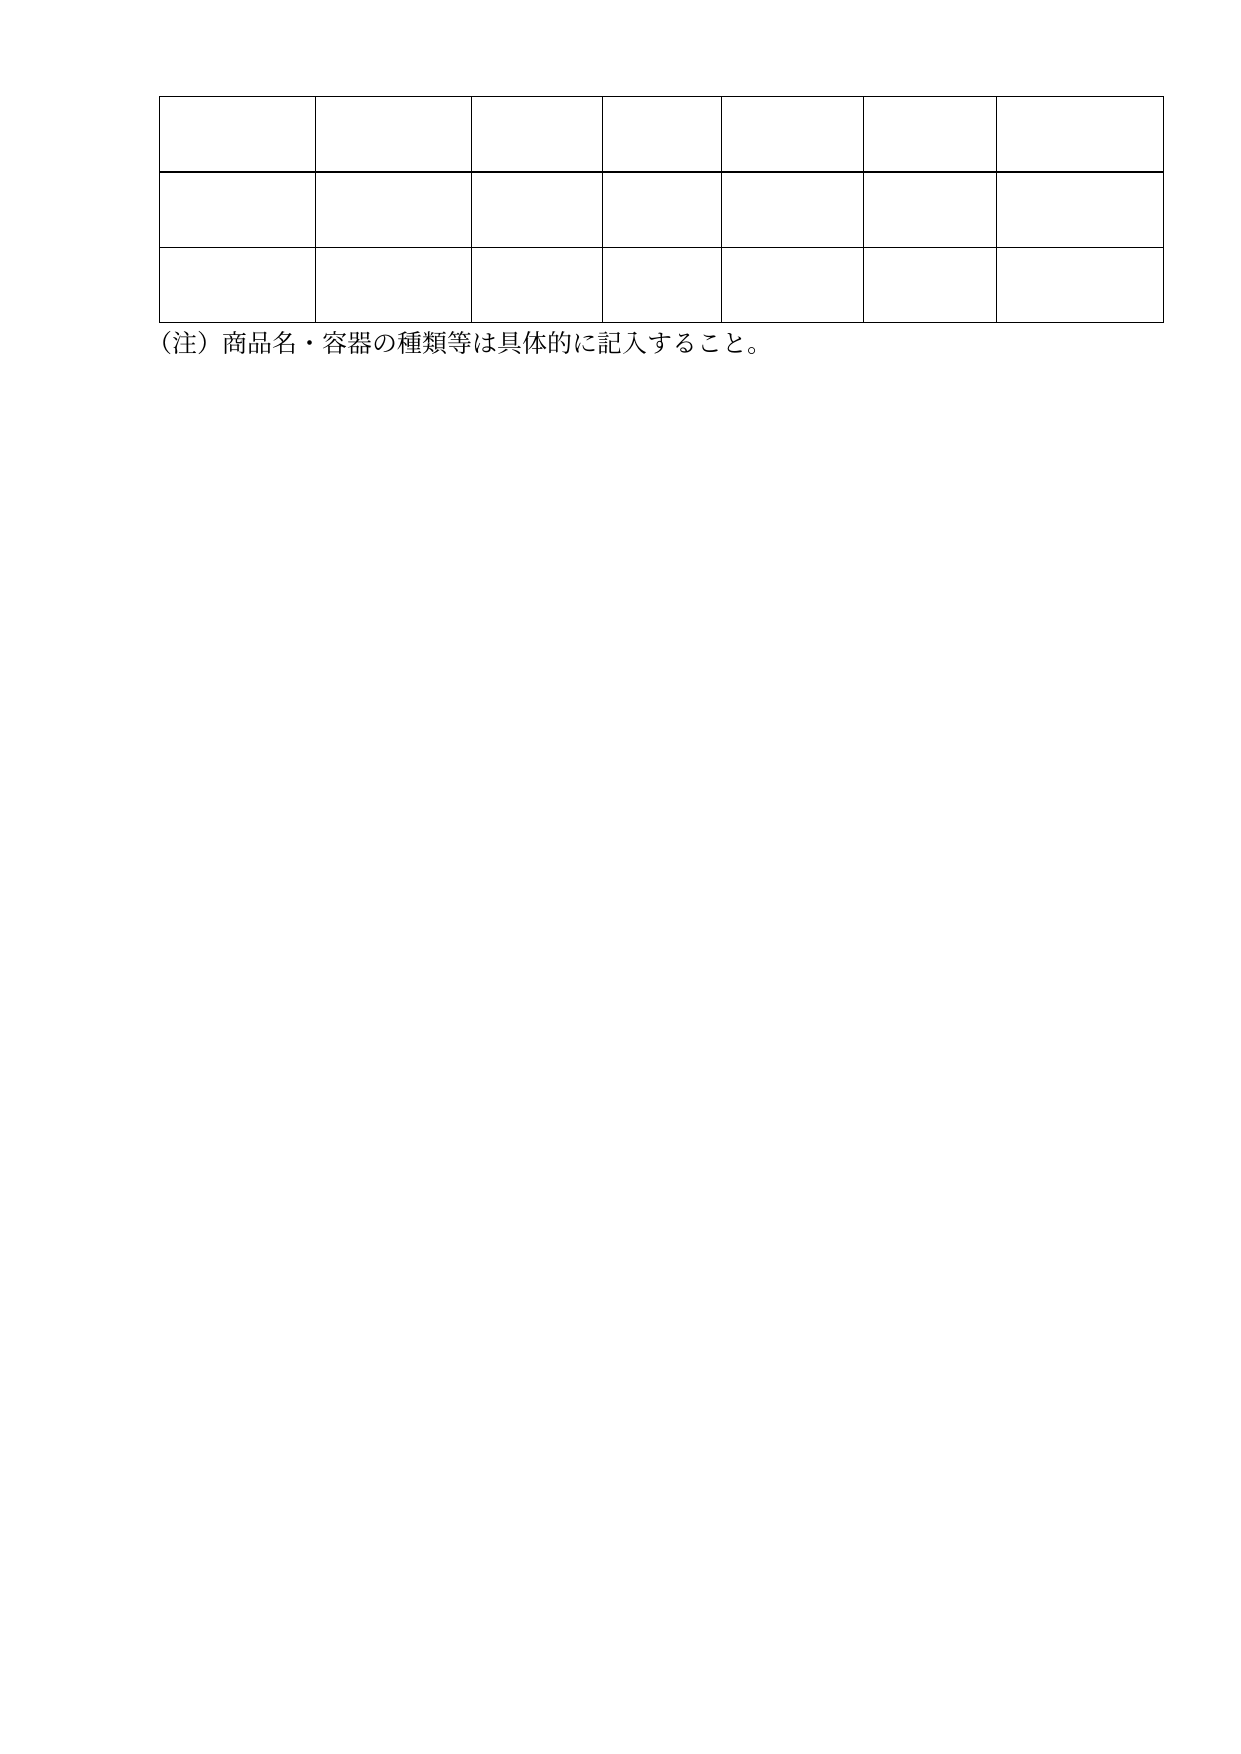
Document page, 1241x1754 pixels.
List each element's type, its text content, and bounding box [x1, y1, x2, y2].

table_cell [316, 248, 471, 322]
table_cell [864, 97, 996, 171]
table_cell [997, 97, 1163, 171]
table_cell [722, 248, 863, 322]
table_cell [864, 248, 996, 322]
text （注）商品名・容器の種類等は具体的に記入すること。 [148, 323, 1092, 360]
table_cell [472, 97, 602, 171]
table_cell [603, 173, 721, 247]
table_cell [603, 97, 721, 171]
table_cell [160, 248, 315, 322]
table_cell [316, 173, 471, 247]
table_cell [160, 97, 315, 171]
table_cell [603, 248, 721, 322]
table_cell [316, 97, 471, 171]
table_cell [722, 97, 863, 171]
table_cell [997, 248, 1163, 322]
table_cell [997, 173, 1163, 247]
table_cell [472, 173, 602, 247]
table_cell [160, 173, 315, 247]
table_cell [472, 248, 602, 322]
table_cell [864, 173, 996, 247]
table_cell [722, 173, 863, 247]
